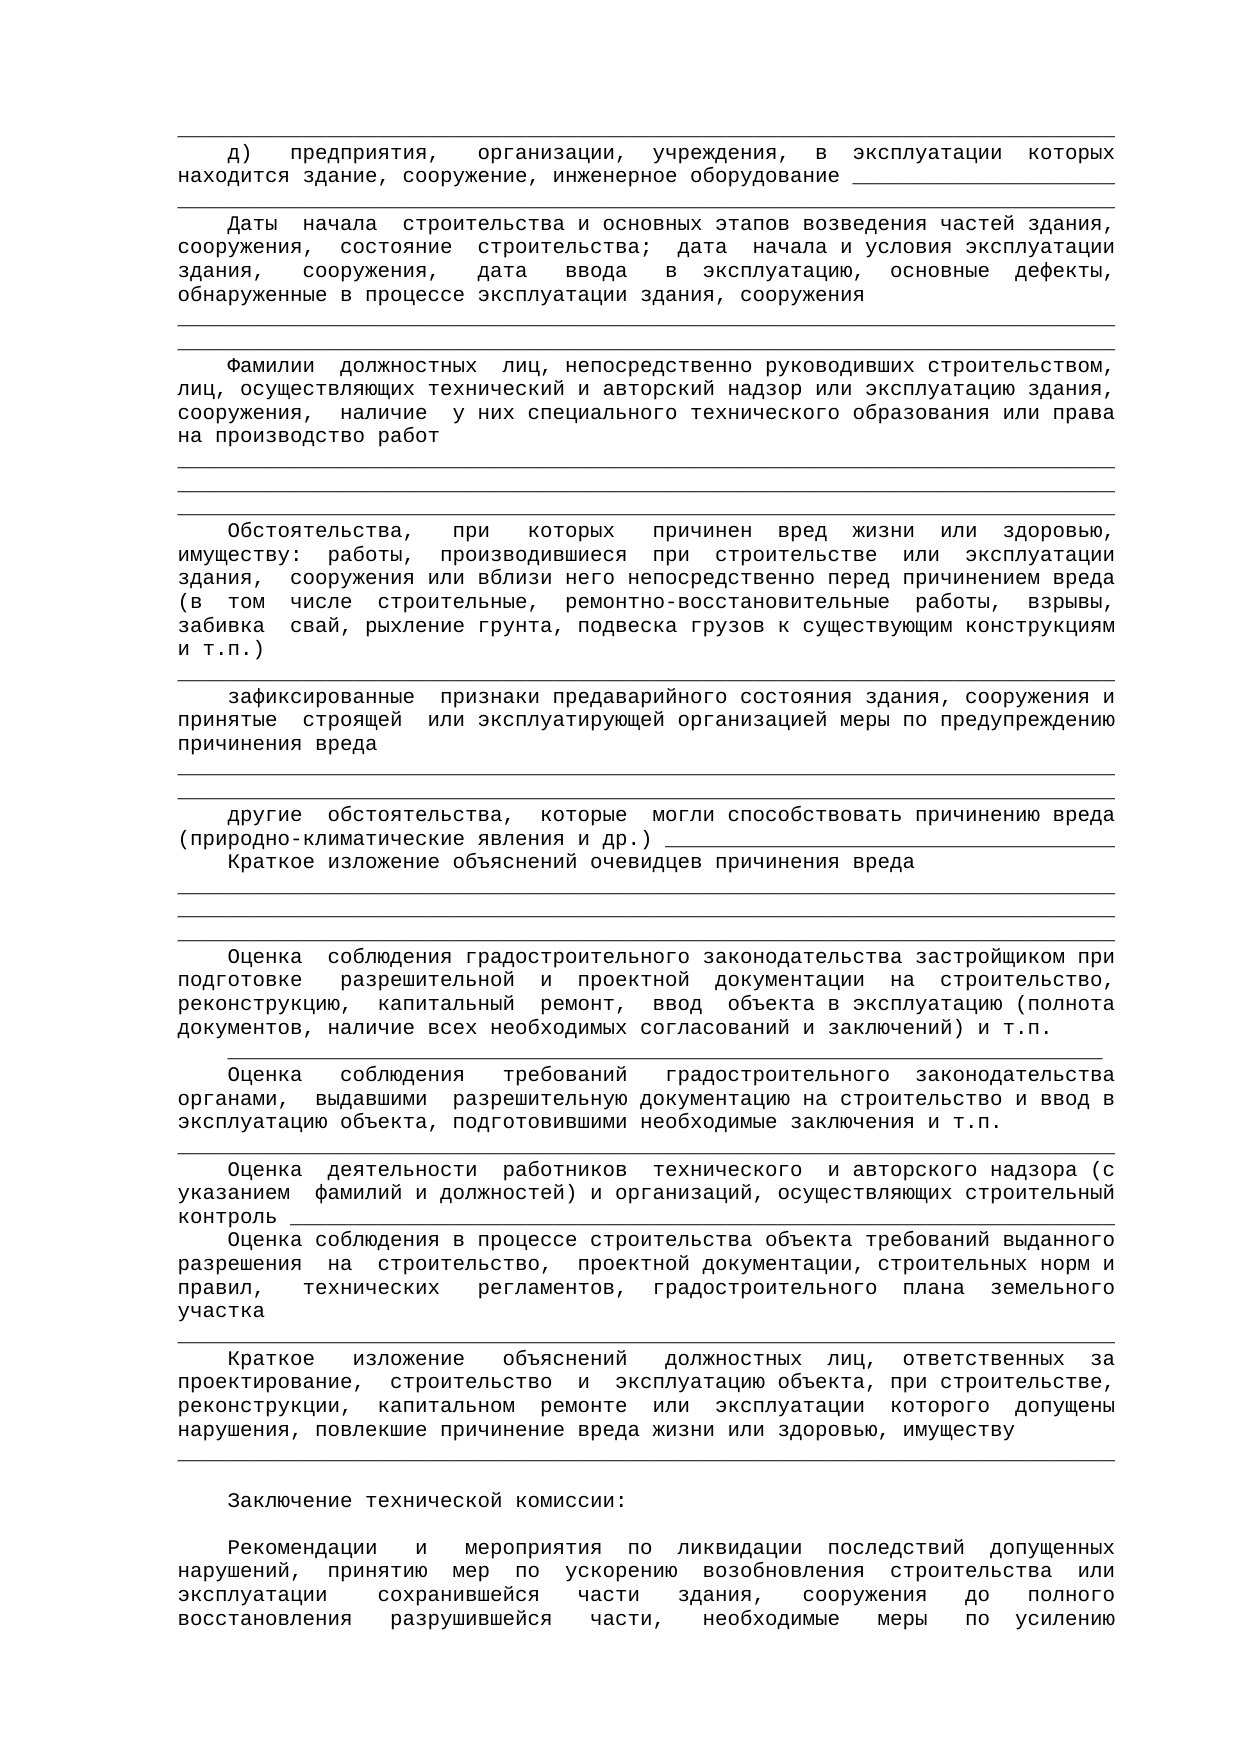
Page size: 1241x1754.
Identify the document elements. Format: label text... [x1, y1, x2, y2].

text Заключение технической комиссии: [177, 1489, 1181, 1513]
text другие обстоятельства, которые могли способствовать причинению вреда [177, 804, 1181, 827]
text д) предприятия, организации, учреждения, в эксплуатации которых [177, 142, 1181, 165]
text Оценка соблюдения градостроительного законодательства застройщиком при [177, 946, 1181, 969]
text документов, наличие всех необходимых согласований и заключений) и т.п. [177, 1017, 1181, 1040]
text ___________________________________________________________________________ [177, 780, 1181, 804]
text ___________________________________________________________________________ [177, 662, 1181, 686]
text Краткое изложение объяснений очевидцев причинения вреда [177, 851, 1181, 875]
text ___________________________________________________________________________ [177, 1442, 1181, 1466]
text Оценка соблюдения в процессе строительства объекта требований выданного [177, 1229, 1181, 1253]
text ___________________________________________________________________________ [177, 922, 1181, 946]
text забивка свай, рыхление грунта, подвеска грузов к существующим конструкциям [177, 615, 1181, 638]
text на производство работ [177, 426, 1181, 449]
text ___________________________________________________________________________ [177, 1135, 1181, 1158]
text Фамилии должностных лиц, непосредственно руководивших строительством, [177, 354, 1181, 378]
text (в том числе строительные, ремонтно-восстановительные работы, взрывы, [177, 591, 1181, 615]
text органами, выдавшими разрешительную документацию на строительство и ввод в [177, 1088, 1181, 1111]
text имуществу: работы, производившиеся при строительстве или эксплуатации [177, 544, 1181, 567]
text Обстоятельства, при которых причинен вред жизни или здоровью, [177, 520, 1181, 544]
text Краткое изложение объяснений должностных лиц, ответственных за [177, 1348, 1181, 1371]
text ___________________________________________________________________________ [177, 757, 1181, 780]
text Рекомендации и мероприятия по ликвидации последствий допущенных [177, 1537, 1181, 1561]
text Даты начала строительства и основных этапов возведения частей здания, [177, 213, 1181, 236]
text ___________________________________________________________________________ [177, 189, 1181, 213]
text ___________________________________________________________________________ [177, 473, 1181, 496]
text реконструкцию, капитальный ремонт, ввод объекта в эксплуатацию (полнота [177, 993, 1181, 1017]
text зафиксированные признаки предаварийного состояния здания, сооружения и [177, 686, 1181, 709]
text причинения вреда [177, 733, 1181, 757]
text (природно-климатические явления и др.) ____________________________________ [177, 827, 1181, 851]
text здания, сооружения или вблизи него непосредственно перед причинением вреда [177, 567, 1181, 591]
text правил, технических регламентов, градостроительного плана земельного [177, 1277, 1181, 1300]
text эксплуатации сохранившейся части здания, сооружения до полного [177, 1584, 1181, 1608]
text ___________________________________________________________________________ [177, 331, 1181, 354]
text участка [177, 1300, 1181, 1324]
text реконструкции, капитальном ремонте или эксплуатации которого допущены [177, 1395, 1181, 1419]
text и т.п.) [177, 638, 1181, 662]
text ___________________________________________________________________________ [177, 307, 1181, 331]
text ___________________________________________________________________________ [177, 875, 1181, 898]
text нарушения, повлекшие причинение вреда жизни или здоровью, имуществу [177, 1419, 1181, 1442]
text указанием фамилий и должностей) и организаций, осуществляющих строительный [177, 1182, 1181, 1206]
text ___________________________________________________________________________ [177, 449, 1181, 473]
text контроль __________________________________________________________________ [177, 1206, 1181, 1229]
text подготовке разрешительной и проектной документации на строительство, [177, 969, 1181, 993]
text проектирование, строительство и эксплуатацию объекта, при строительстве, [177, 1371, 1181, 1395]
text нарушений, принятию мер по ускорению возобновления строительства или [177, 1561, 1181, 1584]
text сооружения, состояние строительства; дата начала и условия эксплуатации [177, 236, 1181, 260]
text лиц, осуществляющих технический и авторский надзор или эксплуатацию здания, [177, 378, 1181, 402]
text восстановления разрушившейся части, необходимые меры по усилению [177, 1608, 1181, 1631]
text ___________________________________________________________________________ [177, 1324, 1181, 1348]
text принятые строящей или эксплуатирующей организацией меры по предупреждению [177, 709, 1181, 733]
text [177, 118, 1181, 142]
text здания, сооружения, дата ввода в эксплуатацию, основные дефекты, [177, 260, 1181, 284]
text Оценка деятельности работников технического и авторского надзора (с [177, 1158, 1181, 1182]
text обнаруженные в процессе эксплуатации здания, сооружения [177, 284, 1181, 307]
text находится здание, сооружение, инженерное оборудование _____________________ [177, 165, 1181, 189]
text Оценка соблюдения требований градостроительного законодательства [177, 1064, 1181, 1088]
text эксплуатацию объекта, подготовившими необходимые заключения и т.п. [177, 1111, 1181, 1135]
text разрешения на строительство, проектной документации, строительных норм и [177, 1253, 1181, 1277]
text ___________________________________________________________________________ [177, 898, 1181, 922]
text ______________________________________________________________________ [177, 1040, 1181, 1064]
text сооружения, наличие у них специального технического образования или права [177, 402, 1181, 426]
text ___________________________________________________________________________ [177, 496, 1181, 520]
